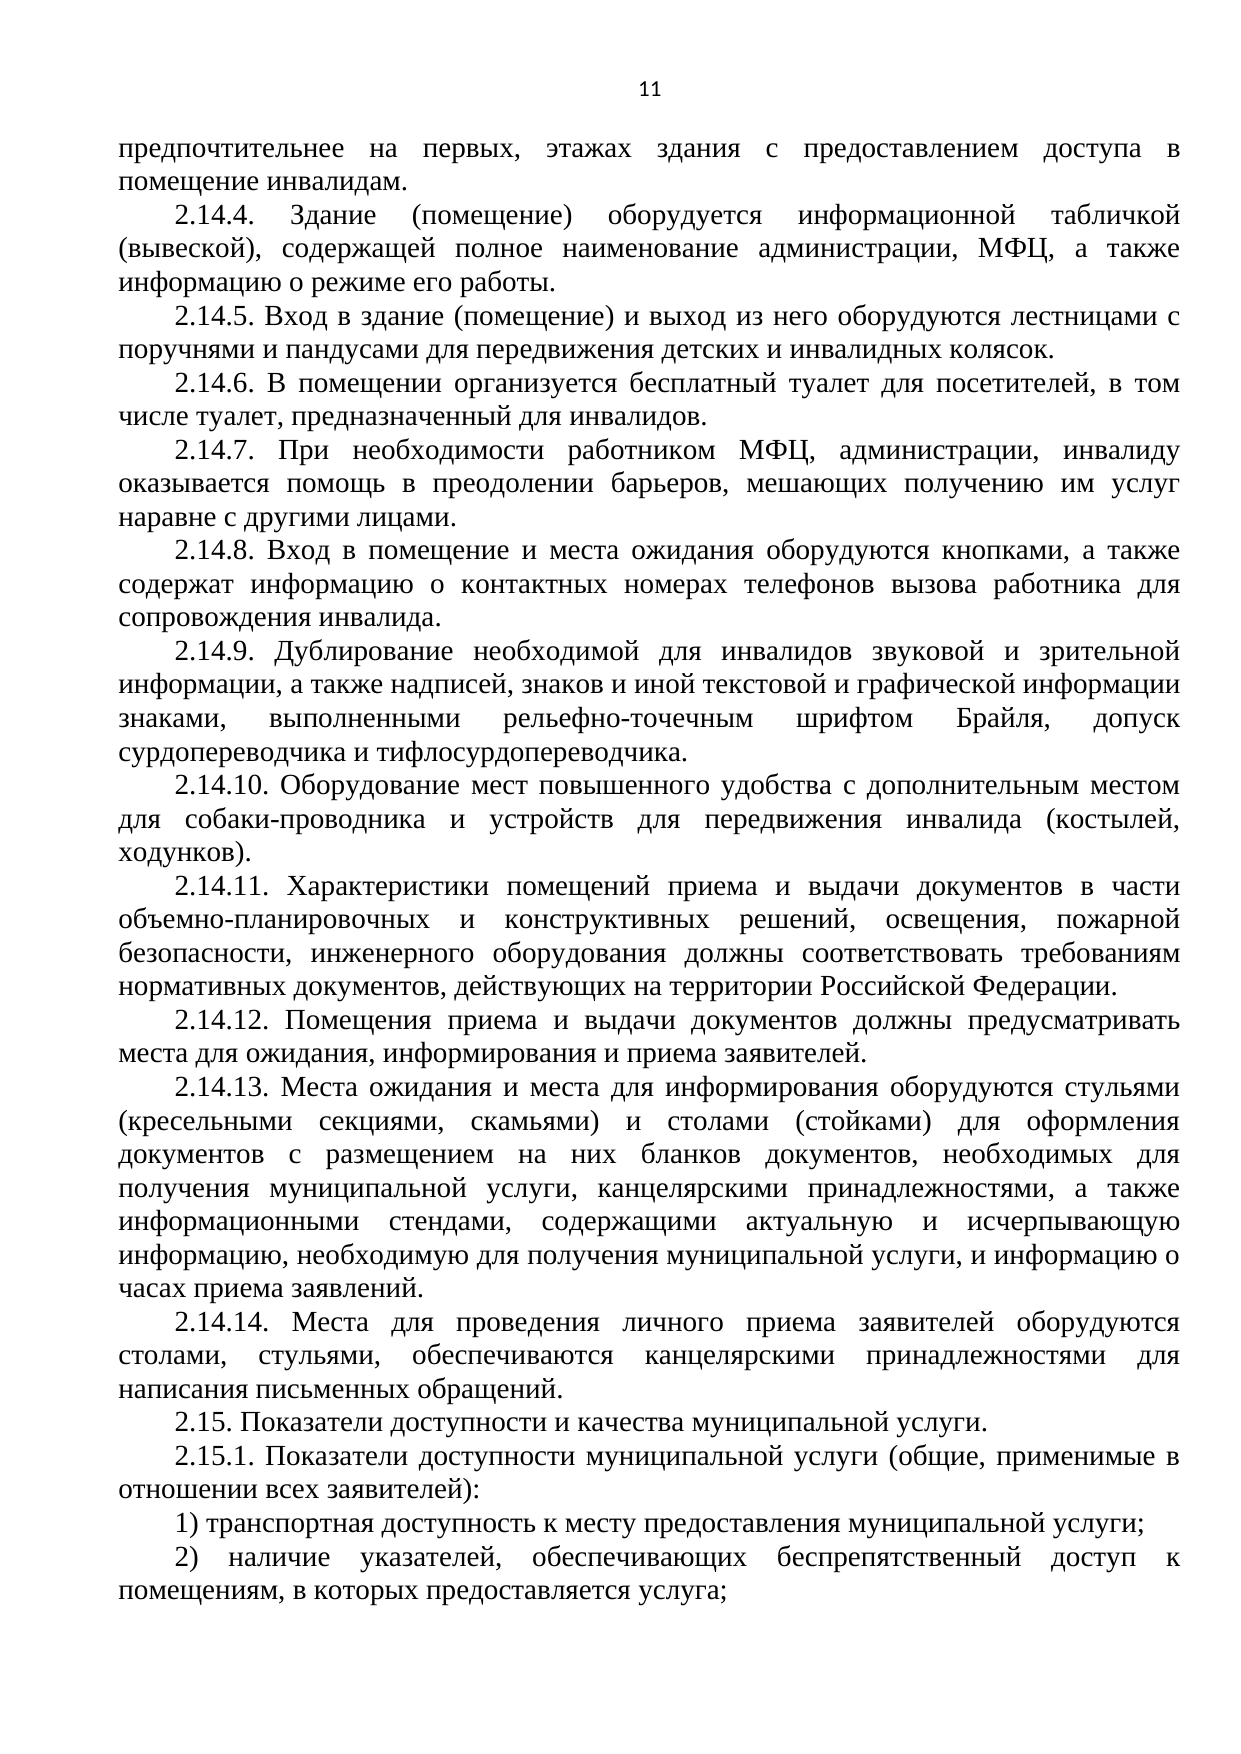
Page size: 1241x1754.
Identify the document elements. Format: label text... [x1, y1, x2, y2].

text 2.14.8. Вход в помещение и места ожидания оборудуются кнопками, а также содержат информацию о контактных номерах телефонов вызова работника для сопровождения инвалида. [118, 532, 1181, 633]
text 2.14.10. Оборудование мест повышенного удобства с дополнительным местом для собаки-проводника и устройств для передвижения инвалида (костылей, ходунков). [118, 767, 1181, 868]
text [118, 130, 1181, 197]
text 2.14.5. Вход в здание (помещение) и выход из него оборудуются лестницами с поручнями и пандусами для передвижения детских и инвалидных колясок. [118, 298, 1181, 365]
text 2.14.7. При необходимости работником МФЦ, администрации, инвалиду оказывается помощь в преодолении барьеров, мешающих получению им услуг наравне с другими лицами. [118, 432, 1181, 532]
text 2.14.12. Помещения приема и выдачи документов должны предусматривать места для ожидания, информирования и приема заявителей. [118, 1002, 1181, 1069]
text 1) транспортная доступность к месту предоставления муниципальной услуги; [118, 1505, 1181, 1539]
text 2.14.9. Дублирование необходимой для инвалидов звуковой и зрительной информации, а также надписей, знаков и иной текстовой и графической информации знаками, выполненными рельефно-точечным шрифтом Брайля, допуск сурдопереводчика и тифлосурдопереводчика. [118, 633, 1181, 767]
text 2.14.14. Места для проведения личного приема заявителей оборудуются столами, стульями, обеспечиваются канцелярскими принадлежностями для написания письменных обращений. [118, 1304, 1181, 1404]
text 2.15.1. Показатели доступности муниципальной услуги (общие, применимые в отношении всех заявителей): [118, 1438, 1181, 1505]
text 2.14.6. В помещении организуется бесплатный туалет для посетителей, в том числе туалет, предназначенный для инвалидов. [118, 365, 1181, 432]
text 2.14.11. Характеристики помещений приема и выдачи документов в части объемно-планировочных и конструктивных решений, освещения, пожарной безопасности, инженерного оборудования должны соответствовать требованиям нормативных документов, действующих на территории Российской Федерации. [118, 868, 1181, 1002]
text 2.14.13. Места ожидания и места для информирования оборудуются стульями (кресельными секциями, скамьями) и столами (стойками) для оформления документов с размещением на них бланков документов, необходимых для получения муниципальной услуги, канцелярскими принадлежностями, а также информационными стендами, содержащими актуальную и исчерпывающую информацию, необходимую для получения муниципальной услуги, и информацию о часах приема заявлений. [118, 1069, 1181, 1304]
text 2) наличие указателей, обеспечивающих беспрепятственный доступ к помещениям, в которых предоставляется услуга; [118, 1539, 1181, 1606]
text 2.15. Показатели доступности и качества муниципальной услуги. [118, 1404, 1181, 1438]
text 2.14.4. Здание (помещение) оборудуется информационной табличкой (вывеской), содержащей полное наименование администрации, МФЦ, а также информацию о режиме его работы. [118, 197, 1181, 298]
